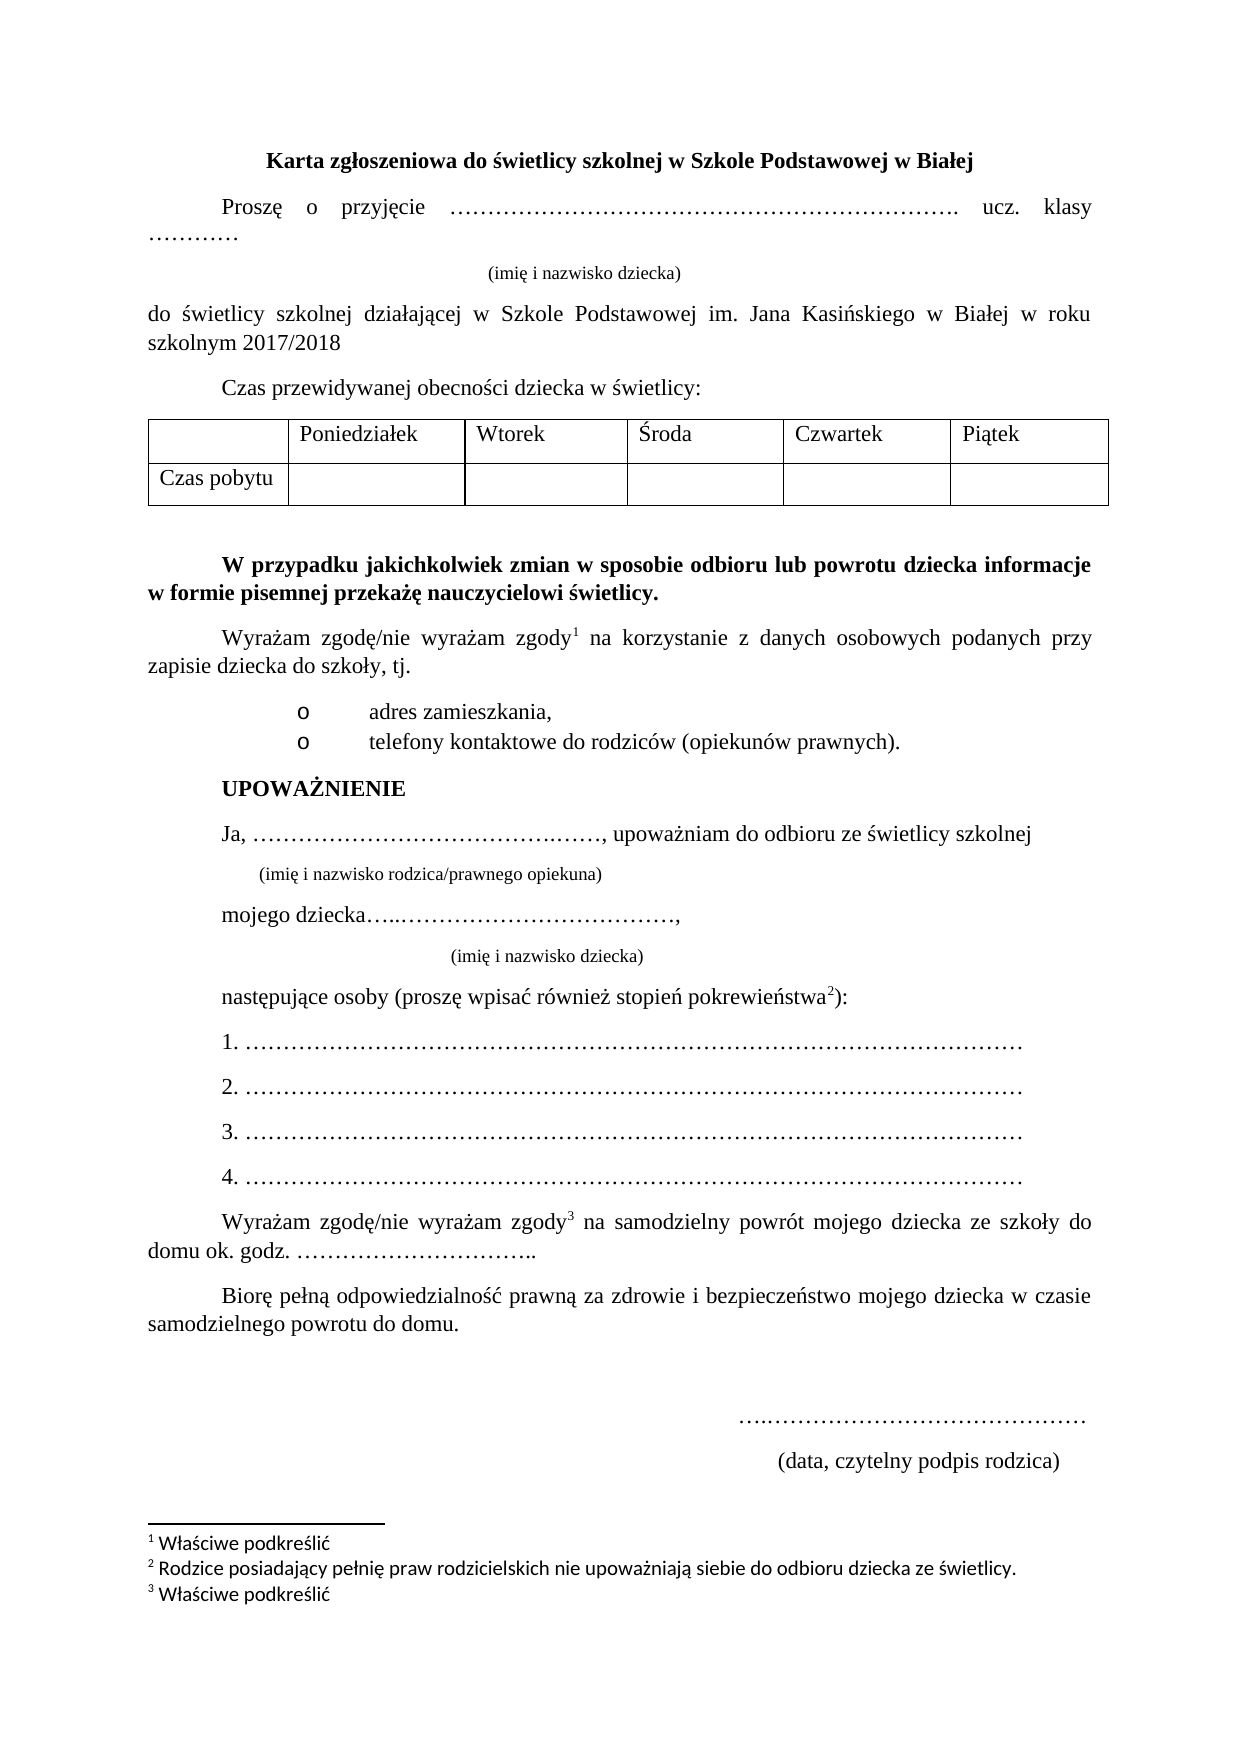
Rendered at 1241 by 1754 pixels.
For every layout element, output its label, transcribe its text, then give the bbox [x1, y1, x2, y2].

text następujące osoby (proszę wpisać również stopień pokrewieństwa): [148, 983, 1093, 1009]
text (imię i nazwisko rodzica/prawnego opiekuna) [148, 863, 1093, 885]
text UPOWAŻNIENIE [148, 775, 1093, 802]
text Czas przewidywanej obecności dziecka w świetlicy: [148, 374, 1093, 400]
table_cell [289, 464, 464, 504]
table_cell [466, 464, 627, 504]
list telefony kontaktowe do rodziców (opiekunów prawnych). [223, 728, 1093, 756]
text ….…………………………………… [664, 1402, 1093, 1428]
text Ja, ………………………………….……, upoważniam do odbioru ze świetlicy szkolnej [148, 820, 1093, 847]
text 2. ………………………………………………………………………………………… [148, 1073, 1093, 1099]
table_header Wtorek [466, 420, 627, 463]
table_header Piątek [951, 420, 1108, 463]
text Proszę o przyjęcie …………………………………………………………. ucz. klasy ………… [148, 193, 1093, 245]
table_cell [628, 464, 783, 504]
table_header Poniedziałek [289, 420, 464, 463]
text do świetlicy szkolnej działającej w Szkole Podstawowej im. Jana Kasińskiego w Białej w roku szkolnym 2017/2018 [148, 300, 1093, 355]
text 1. ………………………………………………………………………………………… [148, 1028, 1093, 1054]
table_cell [784, 464, 950, 504]
table_header Czwartek [784, 420, 950, 463]
text 3. ………………………………………………………………………………………… [148, 1118, 1093, 1144]
text W przypadku jakichkolwiek zmian w sposobie odbioru lub powrotu dziecka informacje w formie pisemnej przekażę nauczycielowi świetlicy. [148, 551, 1093, 605]
text mojego dziecka…..………………………………, [148, 902, 1093, 928]
text (imię i nazwisko dziecka) [148, 262, 1093, 284]
text (data, czytelny podpis rodzica) [664, 1447, 1093, 1474]
table_header Środa [628, 420, 783, 463]
text Karta zgłoszeniowa do świetlicy szkolnej w Szkole Podstawowej w Białej [148, 148, 1093, 174]
table_cell [951, 464, 1108, 504]
list adres zamieszkania, [223, 698, 1093, 726]
text 4. ………………………………………………………………………………………… [148, 1163, 1093, 1189]
text Wyrażam zgodę/nie wyrażam zgody na samodzielny powrót mojego dziecka ze szkoły do domu ok. godz. ………………………….. [148, 1208, 1093, 1263]
table_cell Czas pobytu [149, 464, 288, 504]
text Biorę pełną odpowiedzialność prawną za zdrowie i bezpieczeństwo mojego dziecka w czasie samodzielnego powrotu do domu. [148, 1282, 1093, 1337]
text Wyrażam zgodę/nie wyrażam zgody na korzystanie z danych osobowych podanych przy zapisie dziecka do szkoły, tj. [148, 624, 1093, 679]
table_header [149, 420, 288, 463]
text (imię i nazwisko dziecka) [148, 944, 1093, 966]
